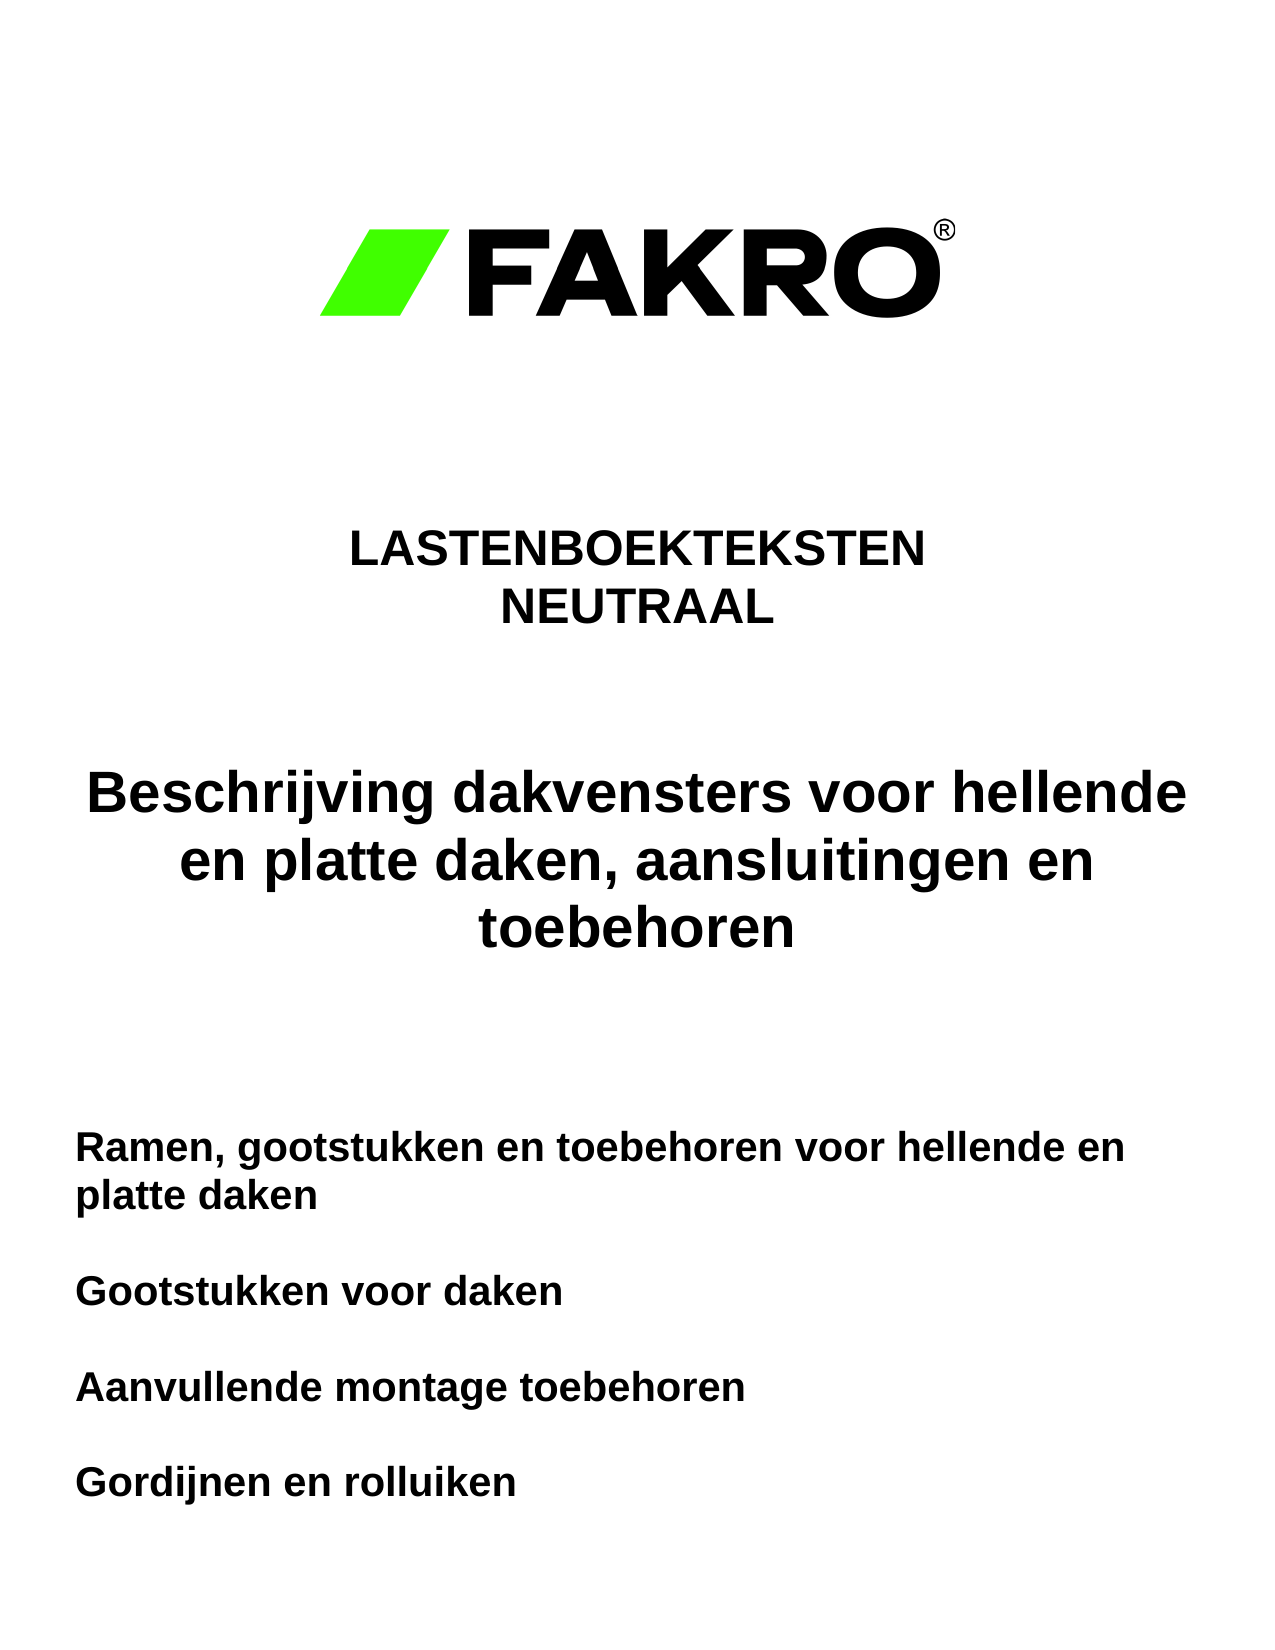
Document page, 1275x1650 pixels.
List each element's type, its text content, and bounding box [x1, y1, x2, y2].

text Ramen, gootstukken en toebehoren voor hellende en platte daken [75, 1122, 1200, 1218]
text Beschrijving dakvensters voor hellende en platte daken, aansluitingen en toebehoren [75, 758, 1200, 959]
text Gordijnen en rolluiken [75, 1458, 1200, 1506]
text LASTENBOEKTEKSTEN [75, 519, 1200, 576]
text Aanvullende montage toebehoren [75, 1362, 1200, 1410]
picture [319, 218, 956, 318]
text NEUTRAAL [75, 576, 1200, 634]
text Gootstukken voor daken [75, 1266, 1200, 1314]
